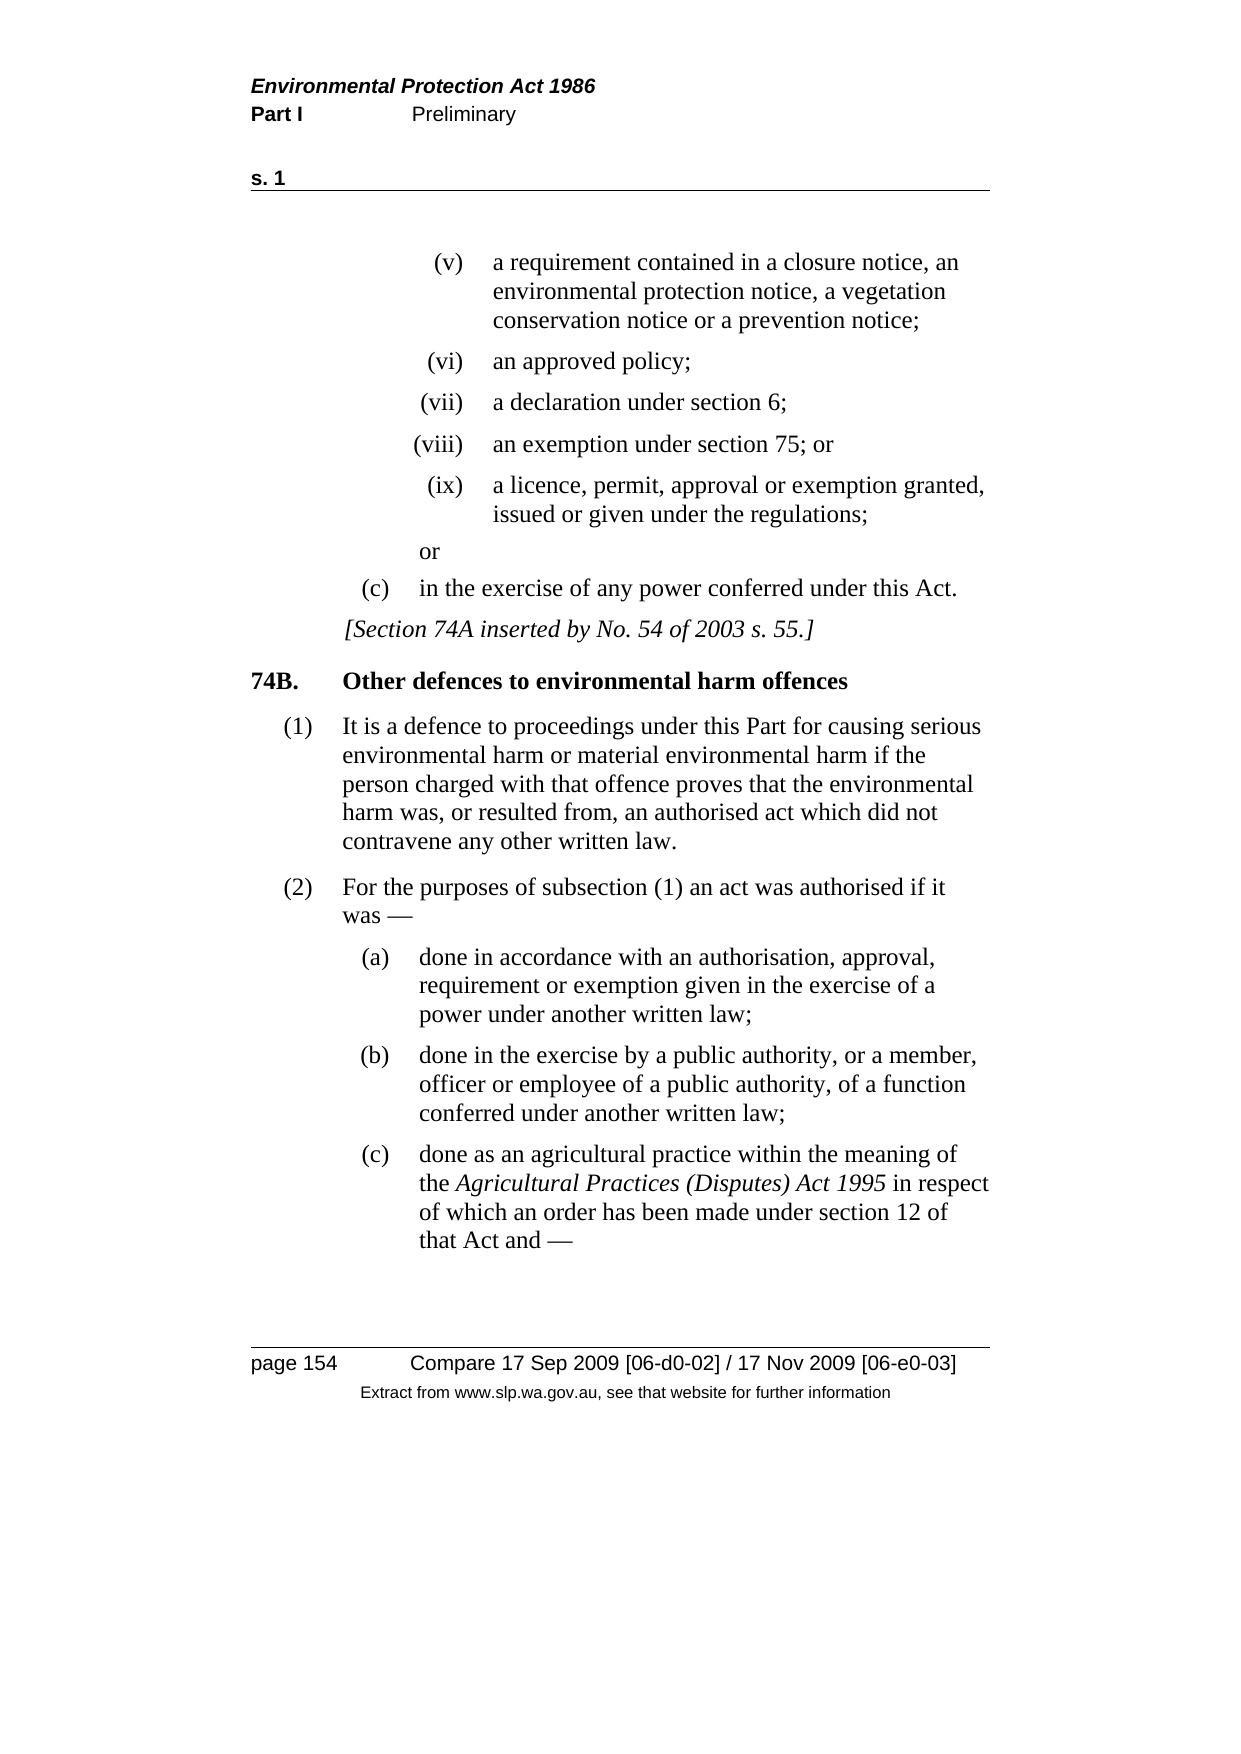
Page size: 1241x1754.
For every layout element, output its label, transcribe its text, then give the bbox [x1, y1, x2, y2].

subtitle 74B. Other defences to environmental harm offences [251, 666, 990, 694]
text (1) It is a defence to proceedings under this Part for causing serious environmental harm or material environmental harm if the person charged with that offence proves that the environmental harm was, or resulted from, an authorised act which did not contravene any other written law. [251, 711, 990, 855]
text (c) done as an agricultural practice within the meaning of the Agricultural Practices (Disputes) Act 1995 in respect of which an order has been made under section 12 of that Act and — [251, 1139, 990, 1254]
text (ix) a licence, permit, approval or exemption granted, issued or given under the regulations; [251, 470, 990, 527]
text (vii) a declaration under section 6; [251, 387, 990, 416]
text (2) For the purposes of subsection (1) an act was authorised if it was — [251, 872, 990, 929]
text [Section 74A inserted by No. 54 of 2003 s. 55.] [251, 614, 990, 643]
text (viii) an exemption under section 75; or [251, 429, 990, 457]
text (c) in the exercise of any power conferred under this Act. [251, 573, 990, 602]
text (v) a requirement contained in a closure notice, an environmental protection notice, a vegetation conservation notice or a prevention notice; [251, 247, 990, 334]
text (a) done in accordance with an authorisation, approval, requirement or exemption given in the exercise of a power under another written law; [251, 942, 990, 1028]
text (b) done in the exercise by a public authority, or a member, officer or employee of a public authority, of a function conferred under another written law; [251, 1040, 990, 1127]
text (vi) an approved policy; [251, 346, 990, 375]
text or [251, 536, 990, 564]
